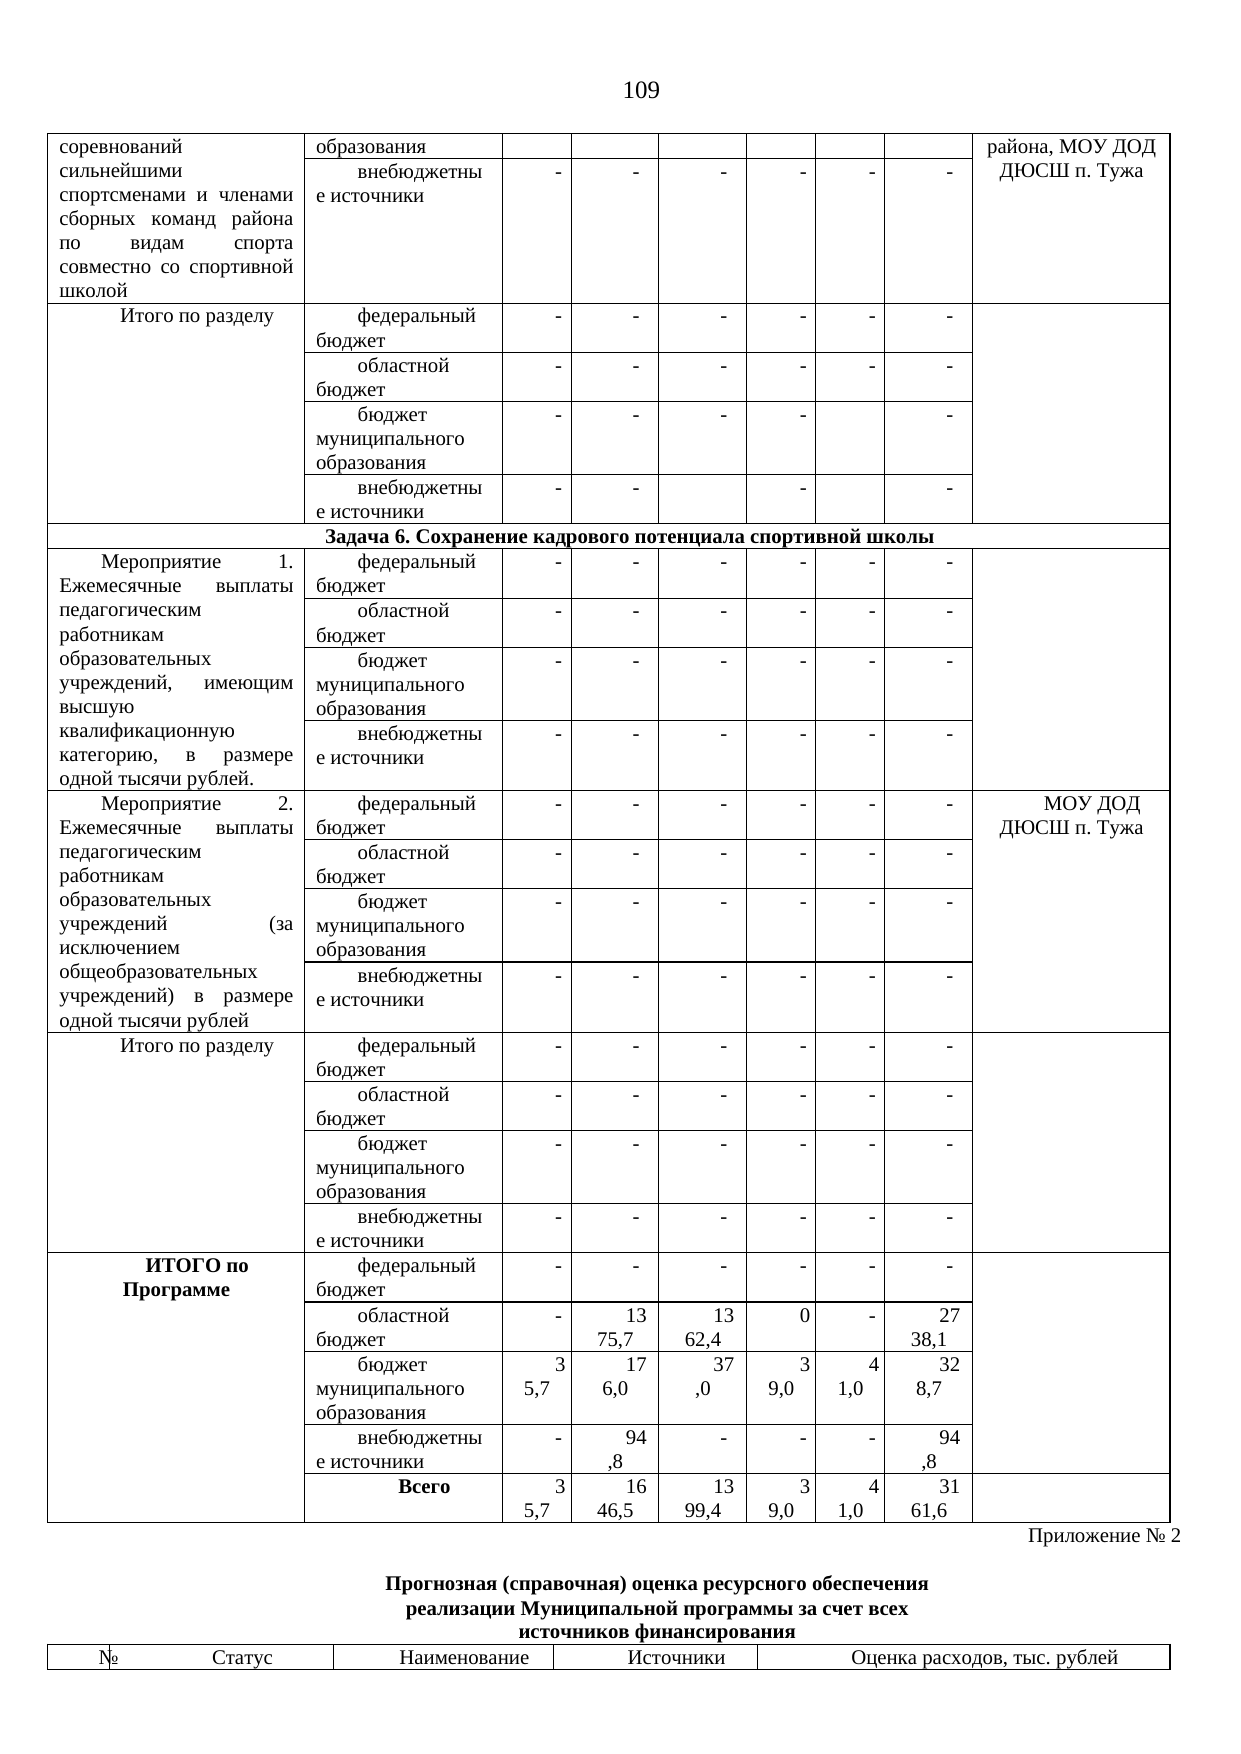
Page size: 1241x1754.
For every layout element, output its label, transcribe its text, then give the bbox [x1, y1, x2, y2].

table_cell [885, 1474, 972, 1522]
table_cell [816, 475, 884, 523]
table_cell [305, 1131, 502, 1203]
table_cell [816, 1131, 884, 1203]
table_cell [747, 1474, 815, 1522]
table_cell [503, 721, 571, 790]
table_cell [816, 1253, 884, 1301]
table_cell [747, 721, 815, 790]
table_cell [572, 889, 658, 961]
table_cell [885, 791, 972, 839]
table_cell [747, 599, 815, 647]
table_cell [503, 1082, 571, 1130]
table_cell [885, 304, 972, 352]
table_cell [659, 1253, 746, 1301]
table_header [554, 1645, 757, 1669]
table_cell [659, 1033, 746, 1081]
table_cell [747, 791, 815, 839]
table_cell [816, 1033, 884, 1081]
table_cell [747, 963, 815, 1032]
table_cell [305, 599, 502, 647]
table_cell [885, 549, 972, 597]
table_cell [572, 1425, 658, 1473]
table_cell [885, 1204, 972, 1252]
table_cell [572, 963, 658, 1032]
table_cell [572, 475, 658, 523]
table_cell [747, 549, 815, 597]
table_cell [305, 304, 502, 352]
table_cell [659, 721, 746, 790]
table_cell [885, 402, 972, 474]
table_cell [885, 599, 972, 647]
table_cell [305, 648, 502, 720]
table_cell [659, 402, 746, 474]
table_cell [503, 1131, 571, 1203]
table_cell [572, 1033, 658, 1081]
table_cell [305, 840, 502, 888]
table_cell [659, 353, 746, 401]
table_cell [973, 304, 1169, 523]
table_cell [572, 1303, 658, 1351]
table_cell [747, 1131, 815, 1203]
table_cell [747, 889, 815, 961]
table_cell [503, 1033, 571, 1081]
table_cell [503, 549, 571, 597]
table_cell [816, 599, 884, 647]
list источников финансирования [59, 1619, 1181, 1643]
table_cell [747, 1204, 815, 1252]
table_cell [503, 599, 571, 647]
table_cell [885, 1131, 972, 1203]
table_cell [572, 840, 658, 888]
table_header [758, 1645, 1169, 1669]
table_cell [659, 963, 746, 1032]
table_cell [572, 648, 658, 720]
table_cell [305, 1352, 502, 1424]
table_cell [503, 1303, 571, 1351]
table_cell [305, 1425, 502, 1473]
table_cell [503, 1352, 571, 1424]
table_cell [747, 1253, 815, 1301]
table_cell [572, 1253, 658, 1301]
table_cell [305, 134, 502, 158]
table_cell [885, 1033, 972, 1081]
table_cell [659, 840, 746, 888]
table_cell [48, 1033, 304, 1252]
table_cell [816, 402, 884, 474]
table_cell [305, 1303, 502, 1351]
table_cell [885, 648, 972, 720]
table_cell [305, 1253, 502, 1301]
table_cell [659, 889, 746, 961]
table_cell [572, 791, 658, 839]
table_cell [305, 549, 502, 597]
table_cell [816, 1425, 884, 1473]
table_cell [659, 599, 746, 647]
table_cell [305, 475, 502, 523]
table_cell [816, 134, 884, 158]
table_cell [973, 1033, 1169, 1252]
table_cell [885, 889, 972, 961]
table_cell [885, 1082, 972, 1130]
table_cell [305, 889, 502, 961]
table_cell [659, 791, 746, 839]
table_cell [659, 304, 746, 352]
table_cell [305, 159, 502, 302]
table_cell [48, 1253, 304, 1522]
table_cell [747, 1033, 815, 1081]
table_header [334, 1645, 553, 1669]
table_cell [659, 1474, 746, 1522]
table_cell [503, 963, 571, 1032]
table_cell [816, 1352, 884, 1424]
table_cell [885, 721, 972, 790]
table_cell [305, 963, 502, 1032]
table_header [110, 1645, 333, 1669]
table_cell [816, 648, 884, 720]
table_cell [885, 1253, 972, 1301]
list Прогнозная (справочная) оценка ресурсного обеспечения [59, 1571, 1181, 1595]
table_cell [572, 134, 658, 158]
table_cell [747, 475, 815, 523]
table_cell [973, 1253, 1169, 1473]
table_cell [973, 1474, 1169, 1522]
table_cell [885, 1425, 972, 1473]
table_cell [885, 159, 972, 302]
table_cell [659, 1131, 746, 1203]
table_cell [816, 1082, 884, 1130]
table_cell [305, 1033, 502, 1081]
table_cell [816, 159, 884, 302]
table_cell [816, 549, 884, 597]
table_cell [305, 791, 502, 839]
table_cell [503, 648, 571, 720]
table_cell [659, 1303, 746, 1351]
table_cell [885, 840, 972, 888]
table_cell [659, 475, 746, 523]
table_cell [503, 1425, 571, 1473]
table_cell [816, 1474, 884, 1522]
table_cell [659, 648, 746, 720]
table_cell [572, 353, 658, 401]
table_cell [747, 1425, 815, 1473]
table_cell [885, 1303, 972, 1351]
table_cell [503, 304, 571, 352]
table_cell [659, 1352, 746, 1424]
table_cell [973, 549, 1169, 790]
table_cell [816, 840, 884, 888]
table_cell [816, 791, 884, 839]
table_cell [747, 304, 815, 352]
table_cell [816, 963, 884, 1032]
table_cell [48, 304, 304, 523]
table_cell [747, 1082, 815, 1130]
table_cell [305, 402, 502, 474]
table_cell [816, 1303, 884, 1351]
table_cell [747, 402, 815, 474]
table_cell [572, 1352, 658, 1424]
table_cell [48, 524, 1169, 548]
list реализации Муниципальной программы за счет всех [59, 1595, 1181, 1619]
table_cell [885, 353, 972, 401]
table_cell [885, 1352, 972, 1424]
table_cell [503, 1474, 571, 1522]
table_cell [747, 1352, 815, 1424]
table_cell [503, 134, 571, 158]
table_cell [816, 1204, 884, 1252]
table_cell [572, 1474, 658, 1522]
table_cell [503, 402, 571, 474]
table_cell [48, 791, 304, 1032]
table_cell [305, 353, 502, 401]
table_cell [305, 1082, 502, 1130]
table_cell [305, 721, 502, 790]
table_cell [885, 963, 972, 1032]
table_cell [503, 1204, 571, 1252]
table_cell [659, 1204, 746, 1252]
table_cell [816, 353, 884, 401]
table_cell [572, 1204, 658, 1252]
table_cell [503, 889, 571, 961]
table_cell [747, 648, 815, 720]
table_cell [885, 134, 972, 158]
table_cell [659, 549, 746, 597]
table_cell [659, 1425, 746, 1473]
list Приложение № 2 [59, 1523, 1181, 1547]
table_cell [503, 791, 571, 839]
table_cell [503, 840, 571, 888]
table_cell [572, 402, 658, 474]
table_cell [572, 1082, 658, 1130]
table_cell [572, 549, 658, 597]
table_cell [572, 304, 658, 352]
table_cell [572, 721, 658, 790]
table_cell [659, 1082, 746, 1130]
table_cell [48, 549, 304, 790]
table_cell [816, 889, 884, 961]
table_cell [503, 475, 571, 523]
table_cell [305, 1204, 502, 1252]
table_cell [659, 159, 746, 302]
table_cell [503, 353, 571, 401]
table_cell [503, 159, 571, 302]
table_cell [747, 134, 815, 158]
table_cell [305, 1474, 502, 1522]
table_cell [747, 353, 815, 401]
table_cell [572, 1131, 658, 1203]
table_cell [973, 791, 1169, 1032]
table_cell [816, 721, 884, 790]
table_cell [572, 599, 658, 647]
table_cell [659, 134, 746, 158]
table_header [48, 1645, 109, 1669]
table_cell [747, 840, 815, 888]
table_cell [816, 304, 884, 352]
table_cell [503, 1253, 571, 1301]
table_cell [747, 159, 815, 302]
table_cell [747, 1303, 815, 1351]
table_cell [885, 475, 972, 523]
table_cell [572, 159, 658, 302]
